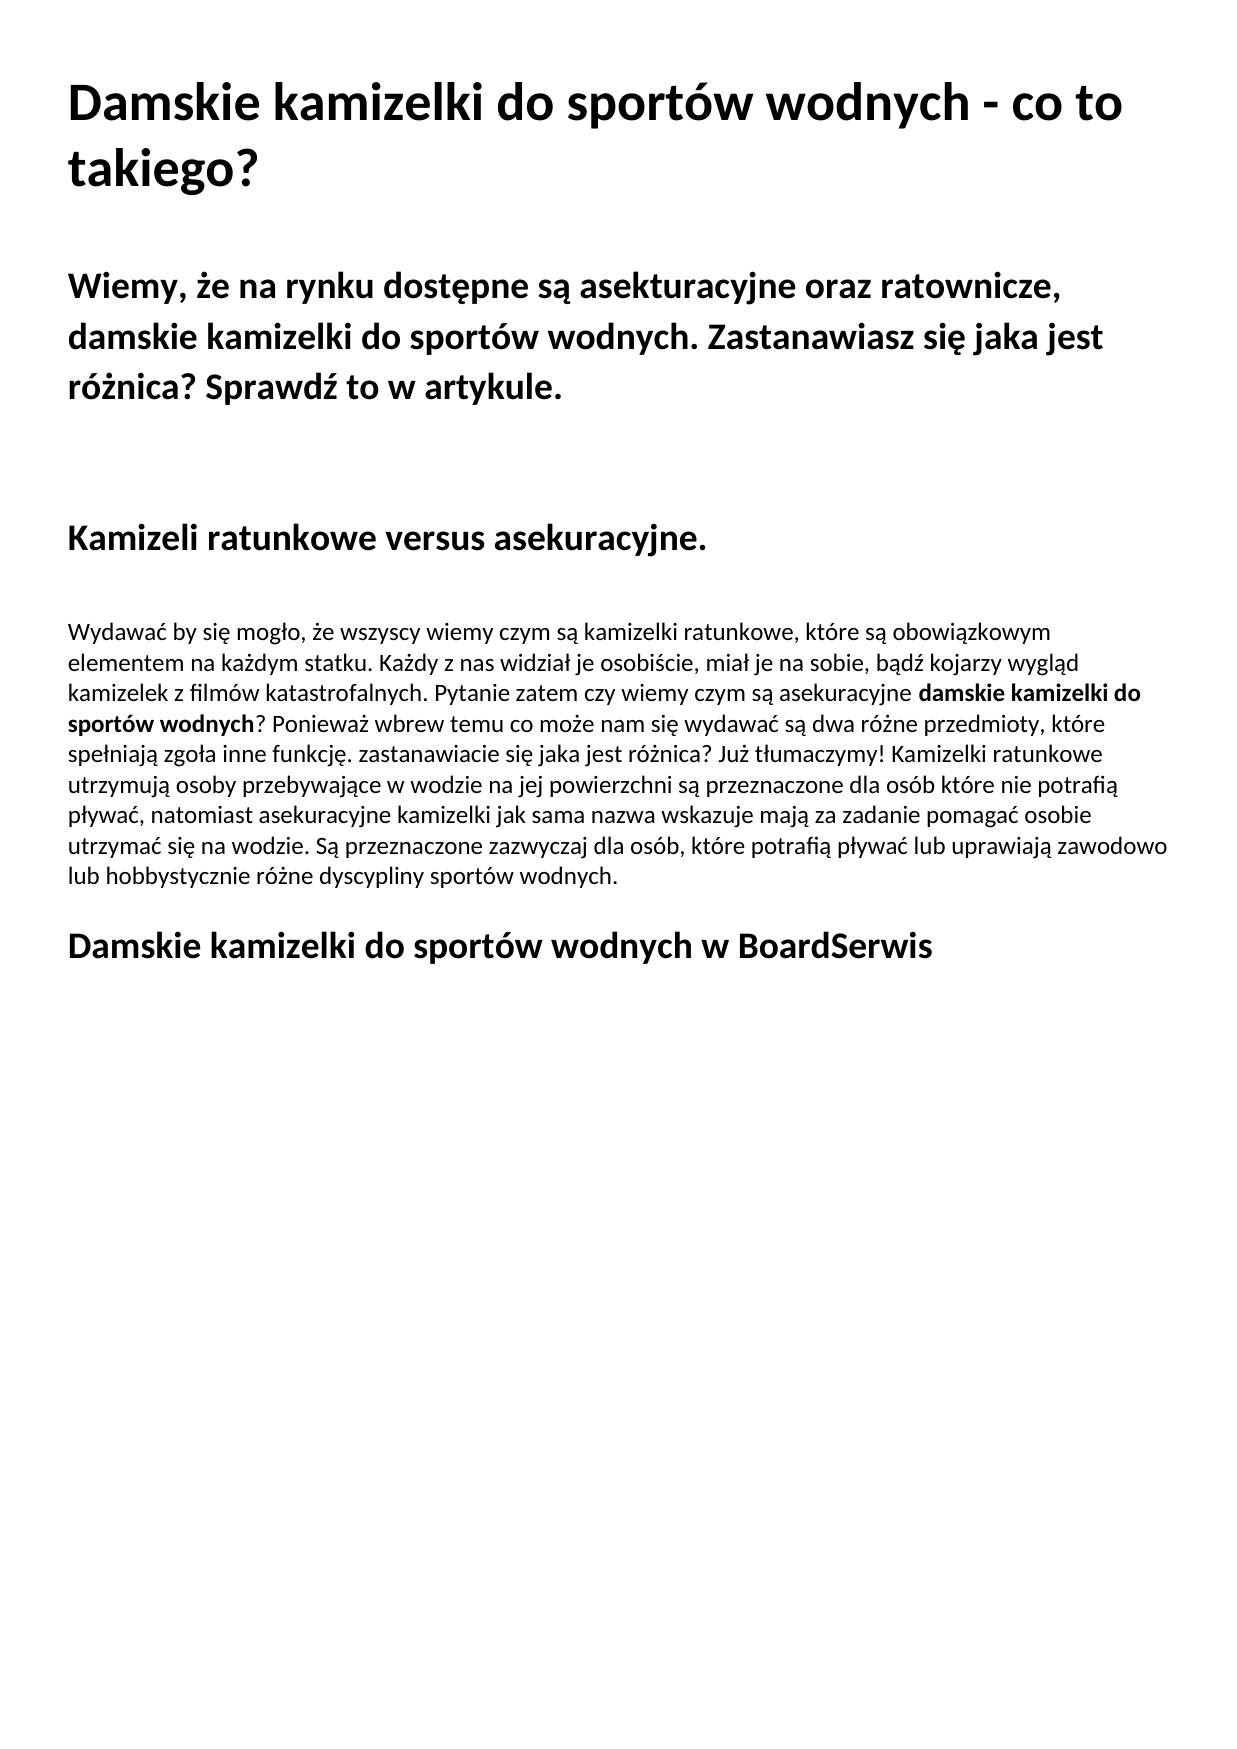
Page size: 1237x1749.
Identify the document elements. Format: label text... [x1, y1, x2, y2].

text Kamizeli ratunkowe versus asekuracyjne. [68, 514, 1169, 559]
text Damskie kamizelki do sportów wodnych w BoardSerwis [68, 922, 1169, 968]
text Wydawać by się mogło, że wszyscy wiemy czym są kamizelki ratunkowe, które są obowiązkowym elementem na każdym statku. Każdy z nas widział je osobiście, miał je na sobie, bądź kojarzy wygląd kamizelek z filmów katastrofalnych. Pytanie zatem czy wiemy czym są asekuracyjne damskie kamizelki do sportów wodnych? Ponieważ wbrew temu co może nam się wydawać są dwa różne przedmioty, które spełniają zgoła inne funkcję. zastanawiacie się jaka jest różnica? Już tłumaczymy! Kamizelki ratunkowe utrzymują osoby przebywające w wodzie na jej powierzchni są przeznaczone dla osób które nie potrafią pływać, natomiast asekuracyjne kamizelki jak sama nazwa wskazuje mają za zadanie pomagać osobie utrzymać się na wodzie. Są przeznaczone zazwyczaj dla osób, które potrafią pływać lub uprawiają zawodowo lub hobbystycznie różne dyscypliny sportów wodnych. [68, 616, 1169, 891]
text Wiemy, że na rynku dostępne są asekturacyjne oraz ratownicze, damskie kamizelki do sportów wodnych. Zastanawiasz się jaka jest różnica? Sprawdź to w artykule. [68, 262, 1169, 409]
text Damskie kamizelki do sportów wodnych - co to takiego? [68, 68, 1169, 200]
